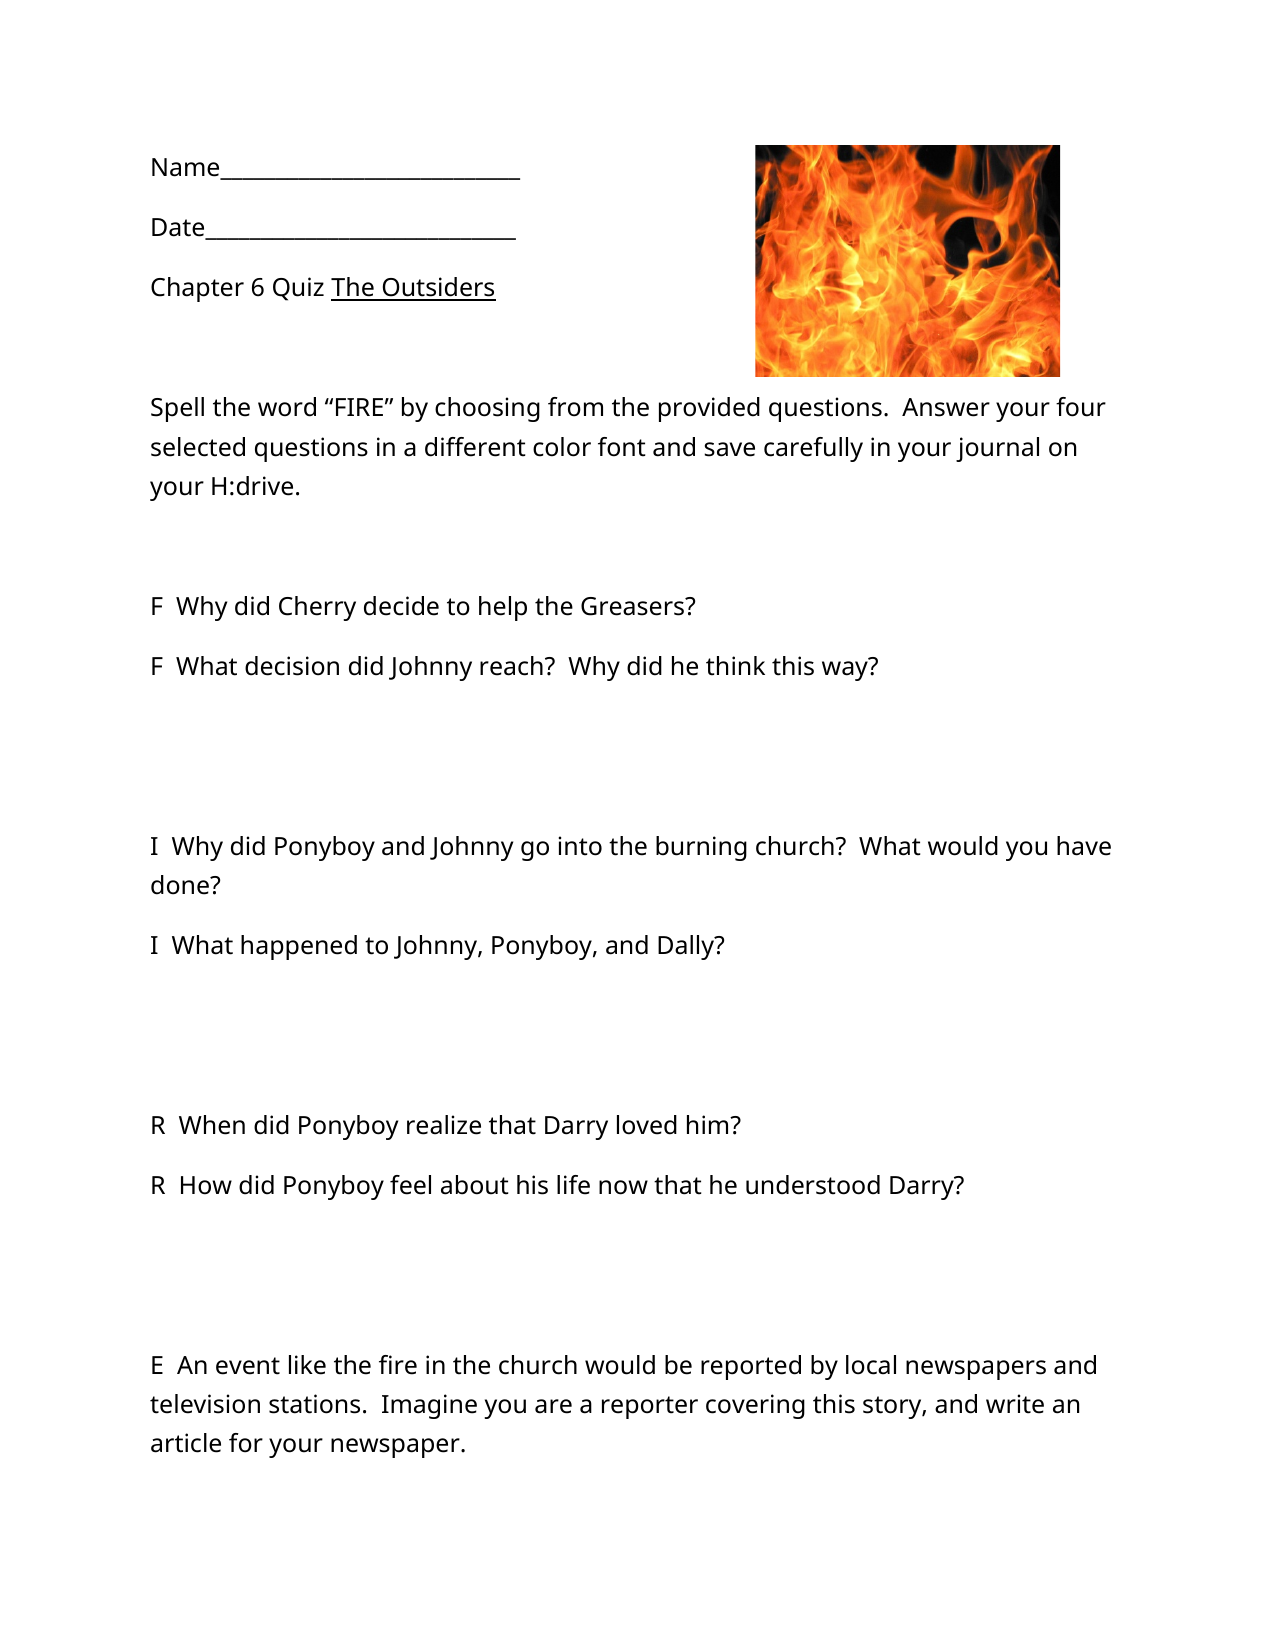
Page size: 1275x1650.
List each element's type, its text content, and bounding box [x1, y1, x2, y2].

text Name___________________________ [150, 150, 1125, 184]
text F Why did Cherry decide to help the Greasers? [150, 588, 1125, 622]
text R When did Ponyboy realize that Darry loved him? [150, 1107, 1125, 1142]
text I Why did Ponyboy and Johnny go into the burning church? What would you have done? [150, 828, 1125, 902]
text I What happened to Johnny, Ponyboy, and Dally? [150, 927, 1125, 962]
text R How did Ponyboy feel about his life now that he understood Darry? [150, 1167, 1125, 1202]
text Chapter 6 Quiz The Outsiders [150, 270, 1125, 304]
picture [755, 184, 1061, 210]
text Spell the word “FIRE” by choosing from the provided questions. Answer your four selected questions in a different color font and save carefully in your journal on your H:drive. [150, 390, 1125, 502]
text Date____________________________ [150, 210, 1125, 244]
text E An event like the fire in the church would be reported by local newspapers and television stations. Imagine you are a reporter covering this story, and write an article for your newspaper. [150, 1347, 1125, 1460]
picture [755, 304, 1061, 377]
text F What decision did Johnny reach? Why did he think this way? [150, 648, 1125, 682]
picture [755, 244, 1061, 270]
picture [755, 145, 1061, 150]
